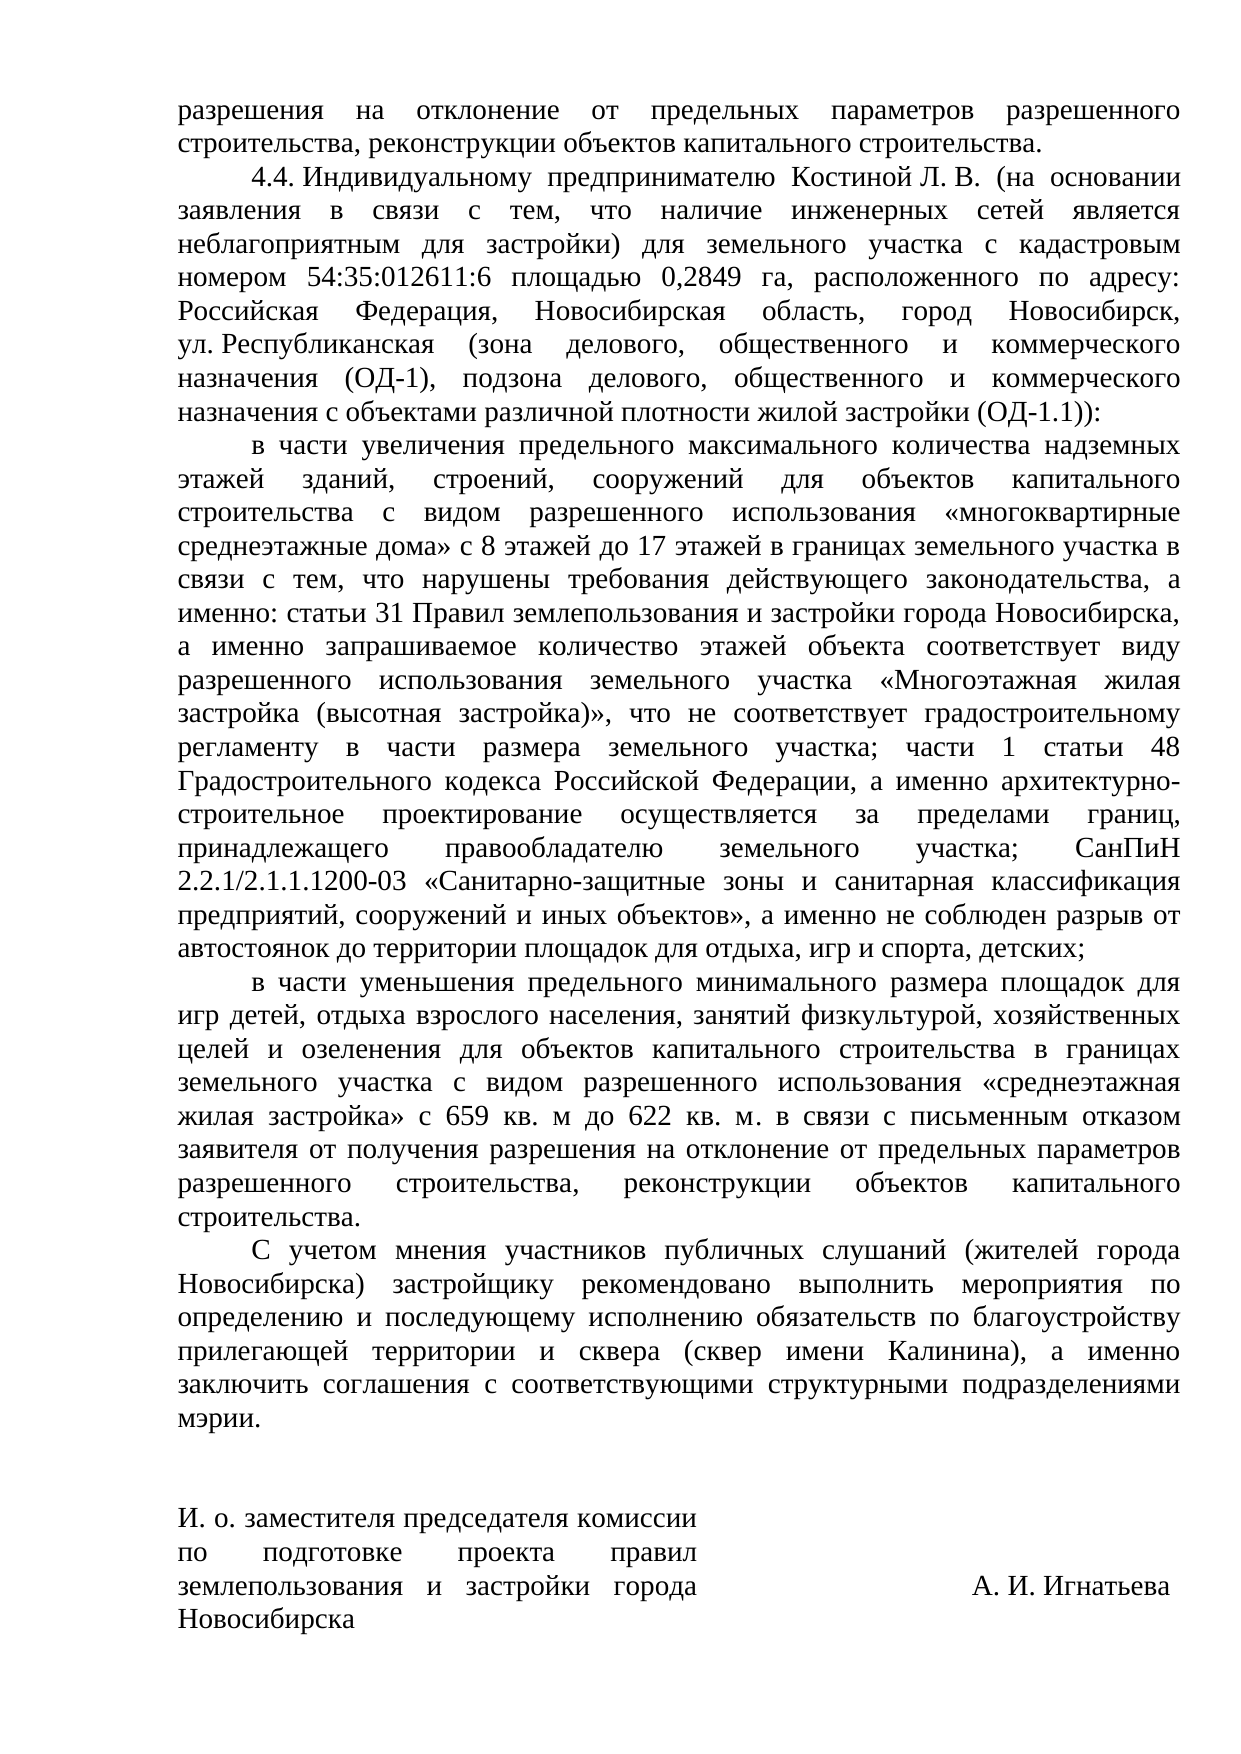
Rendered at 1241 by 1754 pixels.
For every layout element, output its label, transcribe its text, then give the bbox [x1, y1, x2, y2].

table_header А. И. Игнатьева [709, 1501, 1181, 1635]
text С учетом мнения участников публичных слушаний (жителей города Новосибирска) застройщику рекомендовано выполнить мероприятия по определению и последующему исполнению обязательств по благоустройству прилегающей территории и сквера (сквер имени Калинина), а именно заключить соглашения с соответствующими структурными подразделениями мэрии. [177, 1232, 1181, 1433]
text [177, 92, 1181, 159]
text 4.4. Индивидуальному предпринимателю Костиной Л. В. (на основании заявления в связи с тем, что наличие инженерных сетей является неблагоприятным для застройки) для земельного участка с кадастровым номером 54:35:012611:6 площадью 0,2849 га, расположенного по адресу: Российская Федерация, Новосибирская область, город Новосибирск, ул. Республиканская (зона делового, общественного и коммерческого назначения (ОД-1), подзона делового, общественного и коммерческого назначения с объектами различной плотности жилой застройки (ОД-1.1)): [177, 159, 1181, 427]
text в части уменьшения предельного минимального размера площадок для игр детей, отдыха взрослого населения, занятий физкультурой, хозяйственных целей и озеленения для объектов капитального строительства в границах земельного участка с видом разрешенного использования «среднеэтажная жилая застройка» с 659 кв. м до 622 кв. м. в связи с письменным отказом заявителя от получения разрешения на отклонение от предельных параметров разрешенного строительства, реконструкции объектов капитального строительства. [177, 964, 1181, 1232]
text в части увеличения предельного максимального количества надземных этажей зданий, строений, сооружений для объектов капитального строительства с видом разрешенного использования «многоквартирные среднеэтажные дома» с 8 этажей до 17 этажей в границах земельного участка в связи с тем, что нарушены требования действующего законодательства, а именно: статьи 31 Правил землепользования и застройки города Новосибирска, а именно запрашиваемое количество этажей объекта соответствует виду разрешенного использования земельного участка «Многоэтажная жилая застройка (высотная застройка)», что не соответствует градостроительному регламенту в части размера земельного участка; части 1 статьи 48 Градостроительного кодекса Российской Федерации, а именно архитектурно-строительное проектирование осуществляется за пределами границ, принадлежащего правообладателю земельного участка; СанПиН 2.2.1/2.1.1.1200-03 «Санитарно-защитные зоны и санитарная классификация предприятий, сооружений и иных объектов», а именно не соблюден разрыв от автостоянок до территории площадок для отдыха, игр и спорта, детских; [177, 427, 1181, 964]
table_header И. о. заместителя председателя комиссии по подготовке проекта правил землепользования и застройки города Новосибирска [166, 1501, 709, 1635]
